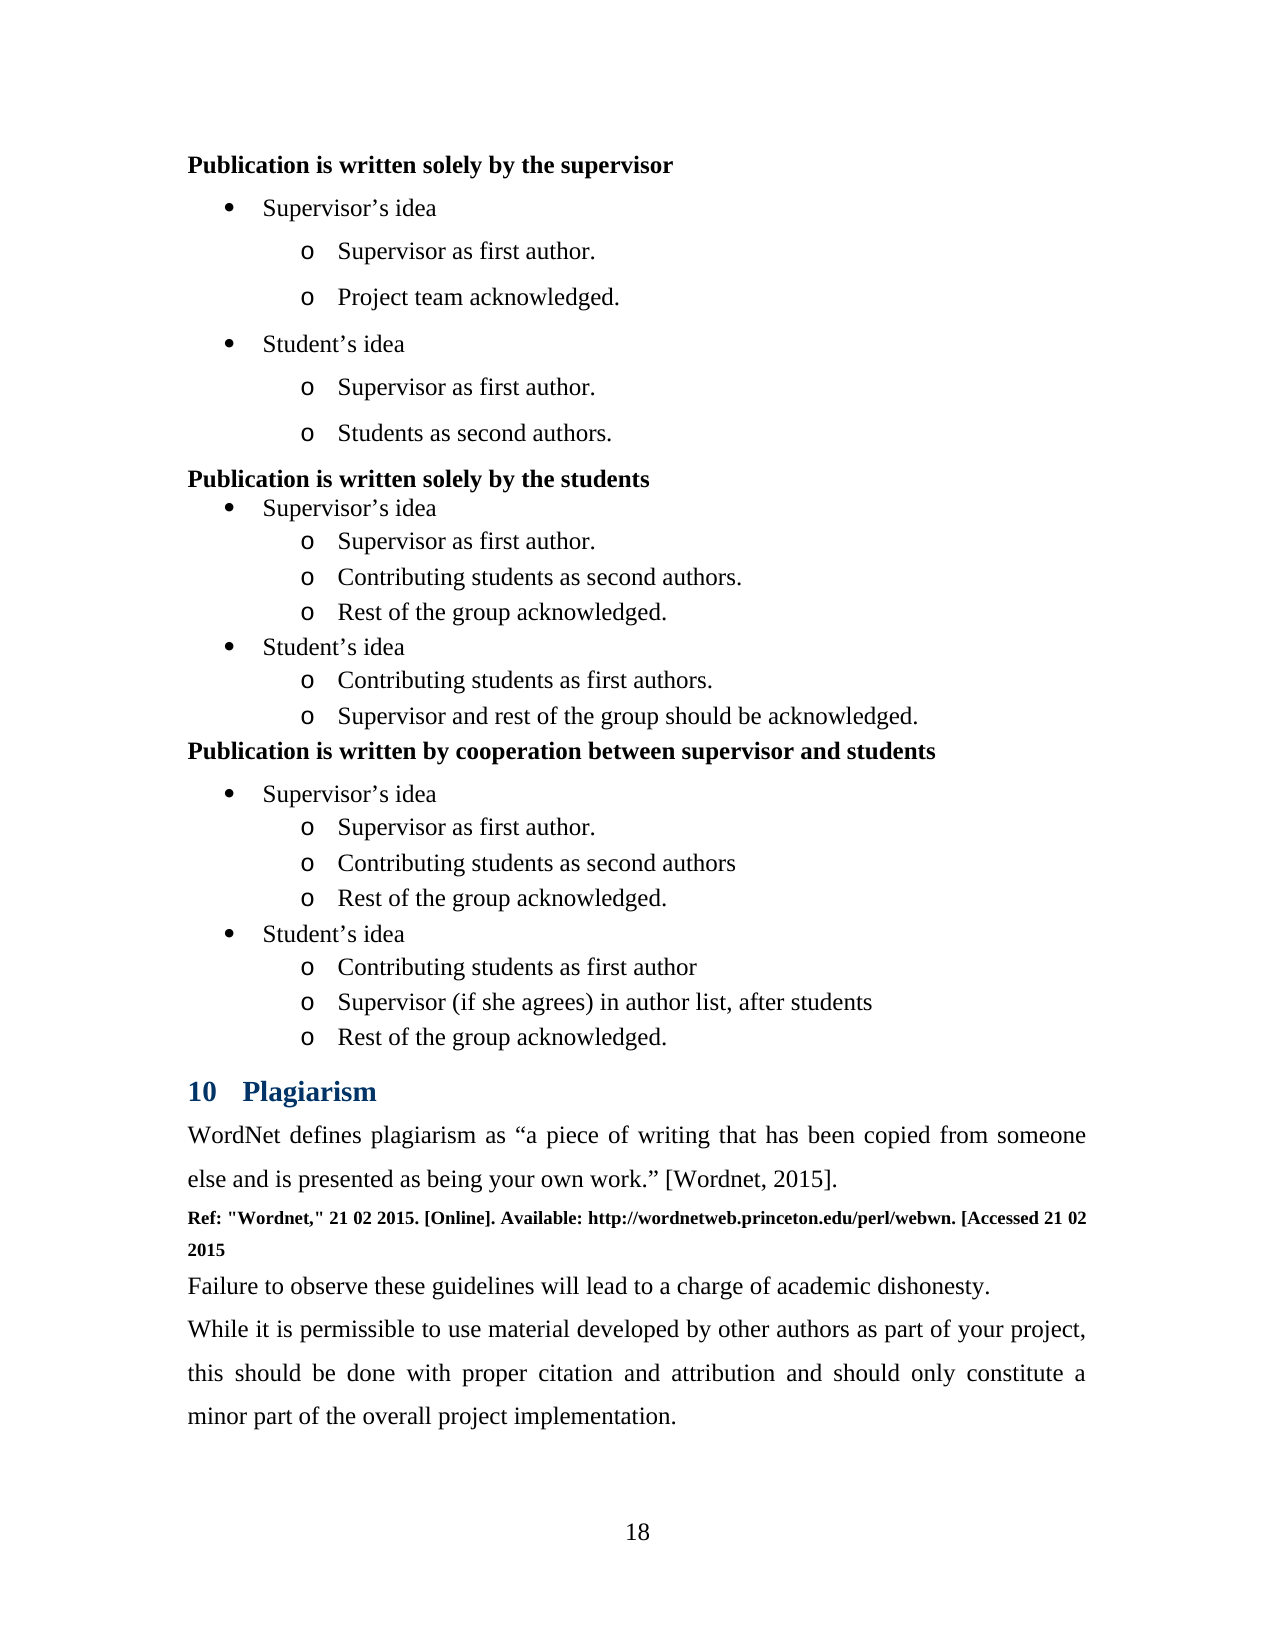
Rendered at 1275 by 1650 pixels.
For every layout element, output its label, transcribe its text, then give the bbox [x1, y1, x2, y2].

list Supervisor’s idea [225, 493, 1087, 522]
list Supervisor as first author. [300, 236, 1087, 267]
text Ref: "Wordnet," 21 02 2015. [Online]. Available: http://wordnetweb.princeton.edu/perl/webwn. [Accessed 21 02 2015 [187, 1207, 1087, 1261]
list Student’s idea [225, 632, 1087, 661]
list Rest of the group acknowledged. [300, 883, 1087, 914]
list Students as second authors. [300, 418, 1087, 449]
list Supervisor as first author. [300, 372, 1087, 403]
subtitle Plagiarism [187, 1074, 1087, 1108]
list Rest of the group acknowledged. [300, 1022, 1087, 1053]
list Supervisor as first author. [300, 526, 1087, 557]
list Contributing students as second authors. [300, 562, 1087, 592]
list Contributing students as first author [300, 952, 1087, 982]
list Contributing students as second authors [300, 848, 1087, 879]
list Supervisor’s idea [225, 193, 1087, 222]
text Publication is written solely by the supervisor [187, 150, 1087, 179]
list Project team acknowledged. [300, 282, 1087, 313]
list Supervisor (if she agrees) in author list, after students [300, 987, 1087, 1018]
list Student’s idea [225, 919, 1087, 947]
text Publication is written solely by the students [187, 464, 1087, 493]
list Supervisor and rest of the group should be acknowledged. [300, 701, 1087, 732]
list Contributing students as first authors. [300, 665, 1087, 696]
text While it is permissible to use material developed by other authors as part of your project, this should be done with proper citation and attribution and should only constitute a minor part of the overall project implementation. [187, 1314, 1087, 1429]
text WordNet defines plagiarism as “a piece of writing that has been copied from someone else and is presented as being your own work.” [Wordnet, 2015]. [187, 1121, 1087, 1192]
list Student’s idea [225, 329, 1087, 357]
text Publication is written by cooperation between supervisor and students [187, 736, 1087, 765]
list Rest of the group acknowledged. [300, 597, 1087, 628]
list Supervisor’s idea [225, 779, 1087, 808]
text Failure to observe these guidelines will lead to a charge of academic dishonesty. [187, 1271, 1087, 1300]
list Supervisor as first author. [300, 812, 1087, 843]
